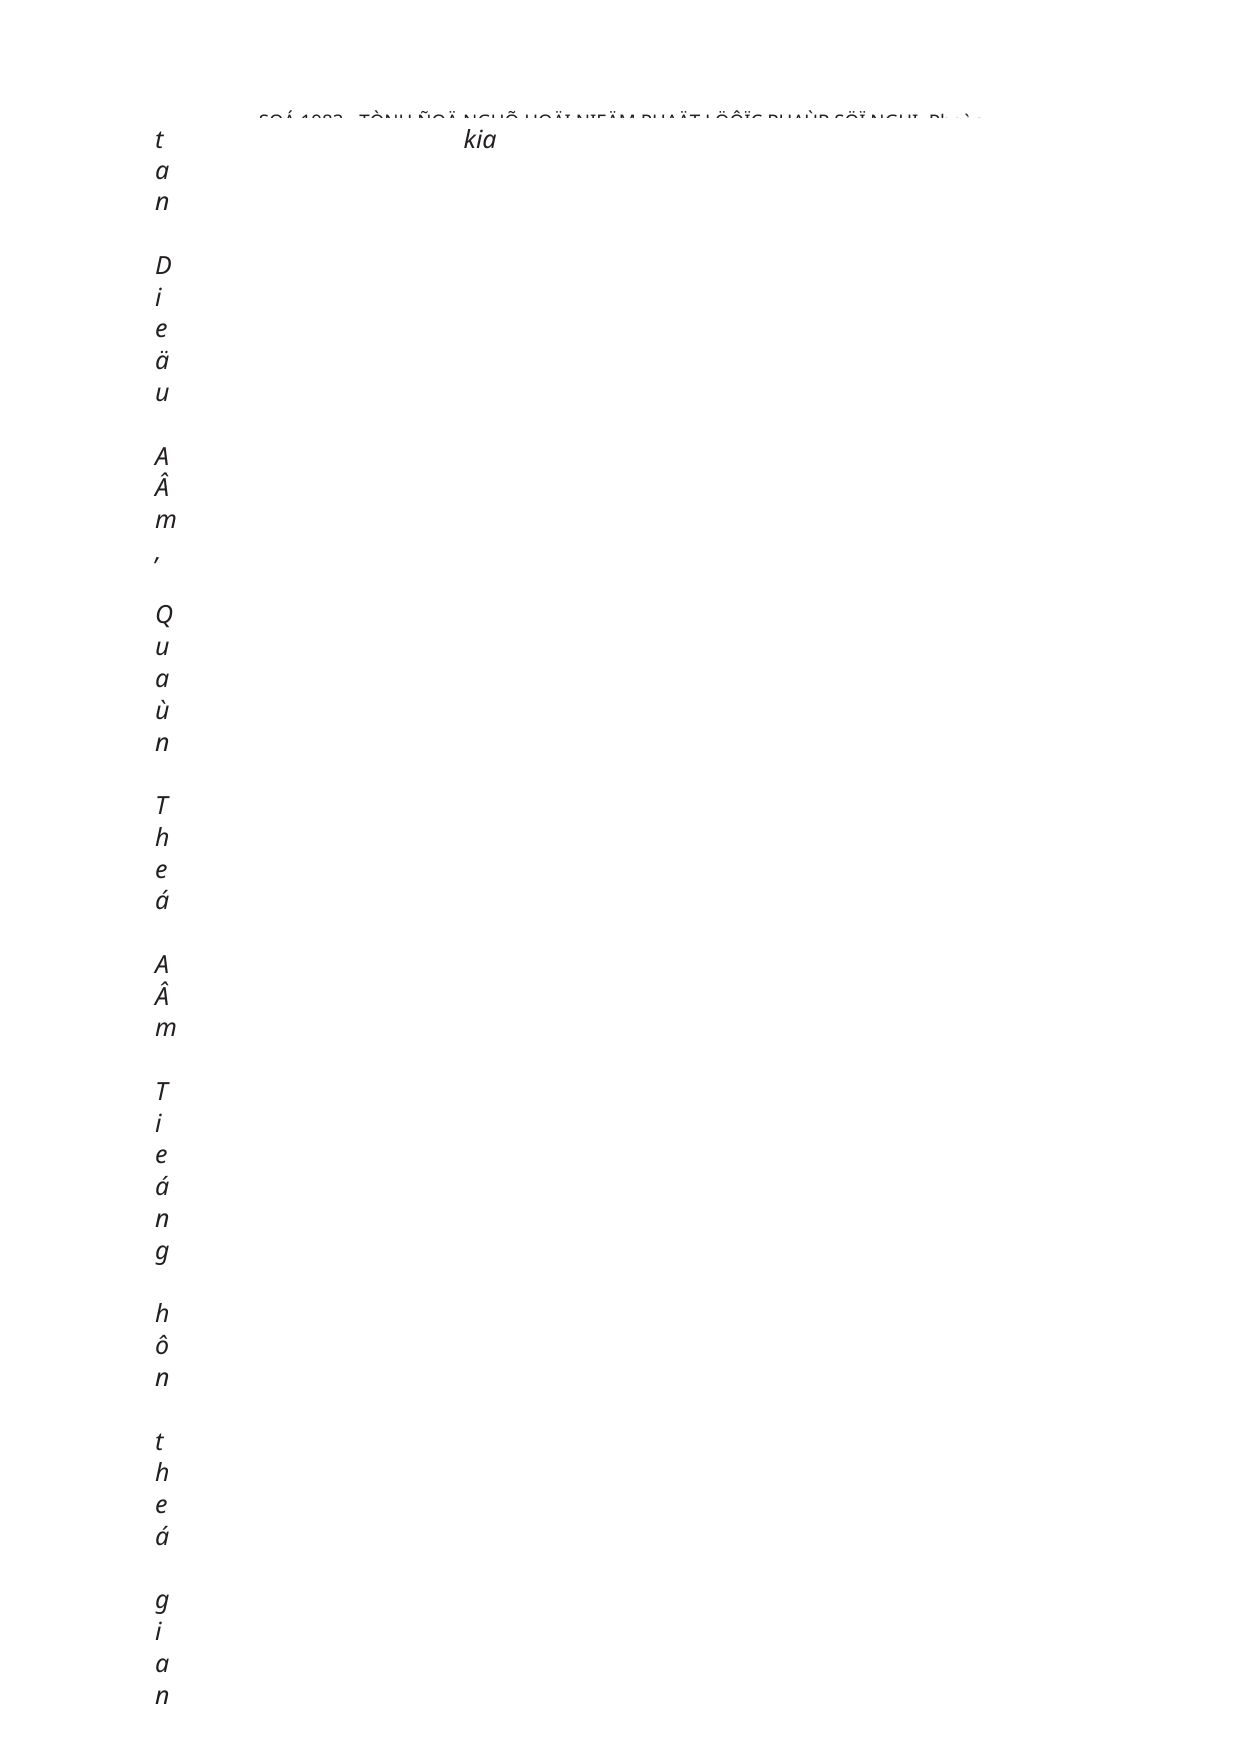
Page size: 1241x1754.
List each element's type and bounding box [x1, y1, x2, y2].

text [457, 123, 704, 154]
